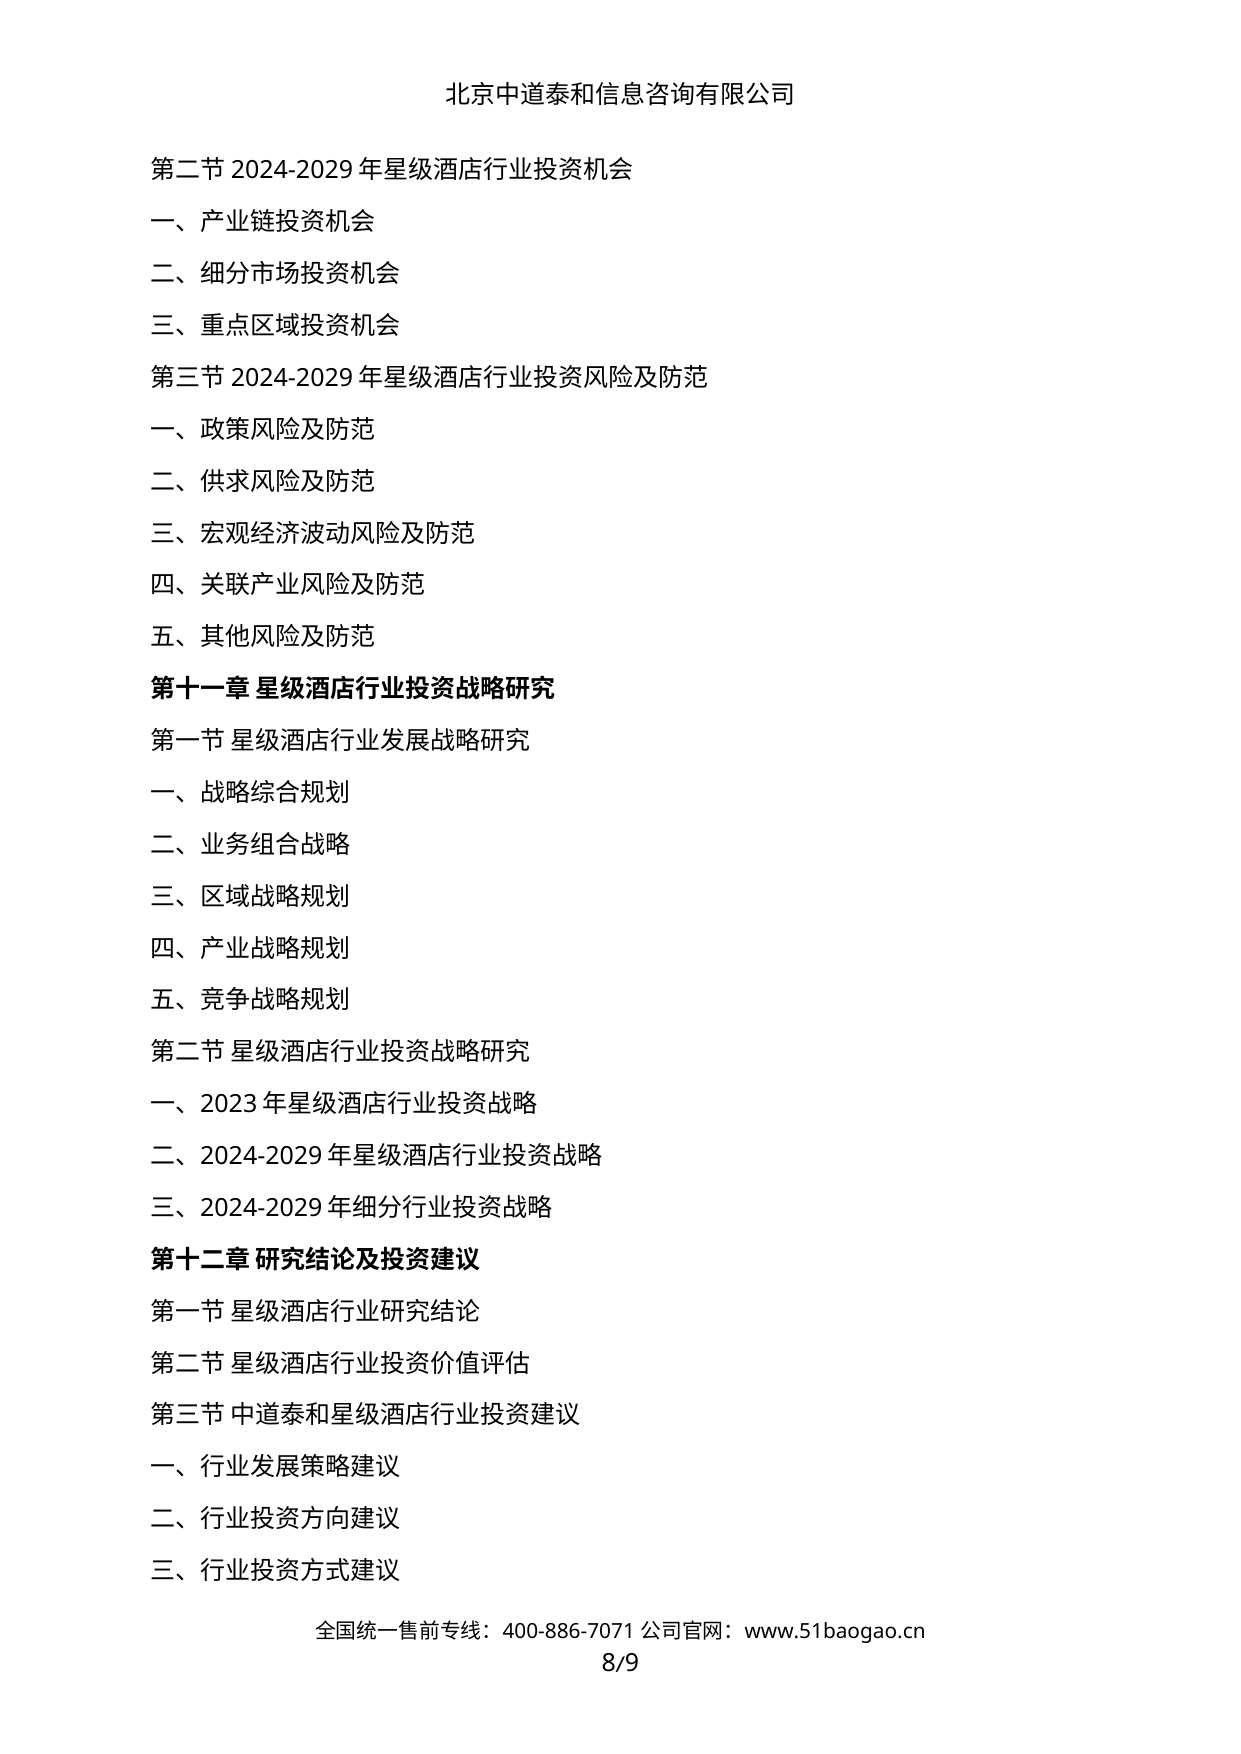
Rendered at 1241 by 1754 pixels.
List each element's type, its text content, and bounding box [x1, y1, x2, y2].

text 第一节 星级酒店行业发展战略研究 [150, 721, 1090, 757]
text 二、2024-2029年星级酒店行业投资战略 [150, 1136, 1090, 1172]
text 四、关联产业风险及防范 [150, 565, 1090, 601]
text 一、战略综合规划 [150, 772, 1090, 809]
text 五、竞争战略规划 [150, 980, 1090, 1016]
text 一、行业发展策略建议 [150, 1447, 1090, 1483]
text 第二节 星级酒店行业投资价值评估 [150, 1343, 1090, 1379]
text 第十二章 研究结论及投资建议 [150, 1239, 1090, 1276]
text 三、行业投资方式建议 [150, 1551, 1090, 1587]
text 五、其他风险及防范 [150, 617, 1090, 653]
text 四、产业战略规划 [150, 928, 1090, 964]
text 第二节 星级酒店行业投资战略研究 [150, 1032, 1090, 1068]
text 二、行业投资方向建议 [150, 1499, 1090, 1535]
text 一、政策风险及防范 [150, 409, 1090, 446]
text 第十一章 星级酒店行业投资战略研究 [150, 669, 1090, 705]
text 三、宏观经济波动风险及防范 [150, 513, 1090, 549]
text 二、业务组合战略 [150, 824, 1090, 861]
text 一、产业链投资机会 [150, 202, 1090, 238]
text 第三节 2024-2029年星级酒店行业投资风险及防范 [150, 357, 1090, 394]
text 二、细分市场投资机会 [150, 254, 1090, 290]
text 第一节 星级酒店行业研究结论 [150, 1291, 1090, 1327]
text 三、2024-2029年细分行业投资战略 [150, 1187, 1090, 1224]
text 三、区域战略规划 [150, 876, 1090, 912]
text 一、2023年星级酒店行业投资战略 [150, 1084, 1090, 1120]
text 第三节 中道泰和星级酒店行业投资建议 [150, 1395, 1090, 1431]
text 三、重点区域投资机会 [150, 306, 1090, 342]
text 第二节 2024-2029年星级酒店行业投资机会 [150, 150, 1090, 186]
text 二、供求风险及防范 [150, 461, 1090, 497]
